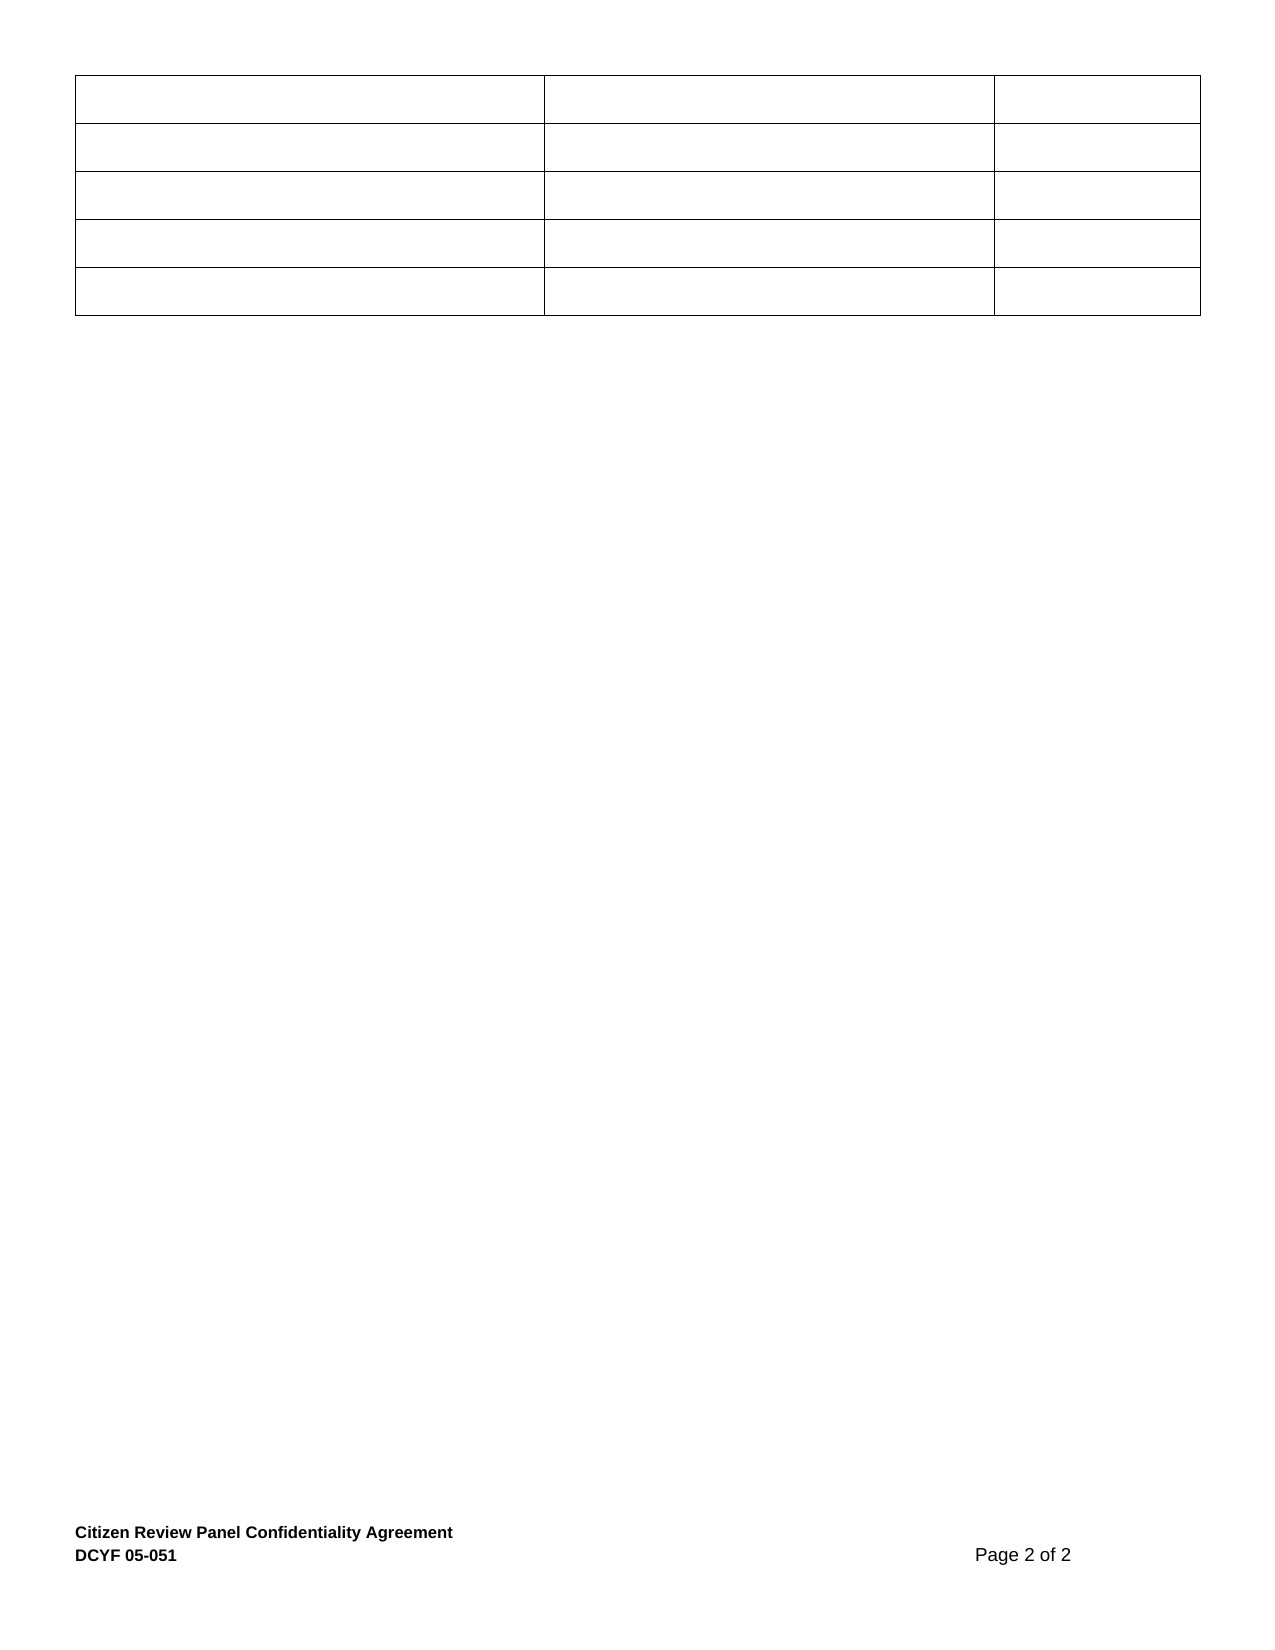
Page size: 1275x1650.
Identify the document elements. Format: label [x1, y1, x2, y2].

table_cell [995, 124, 1200, 171]
table_cell [545, 76, 994, 123]
table_cell [76, 220, 544, 267]
table_cell [995, 172, 1200, 219]
table_cell [76, 268, 544, 314]
table_cell [545, 124, 994, 171]
table_cell [995, 220, 1200, 267]
table_cell [995, 76, 1200, 123]
table_cell [76, 172, 544, 219]
table_cell [76, 124, 544, 171]
table_cell [76, 76, 544, 123]
table_cell [545, 268, 994, 314]
table_cell [545, 220, 994, 267]
table_cell [995, 268, 1200, 314]
table_cell [545, 172, 994, 219]
